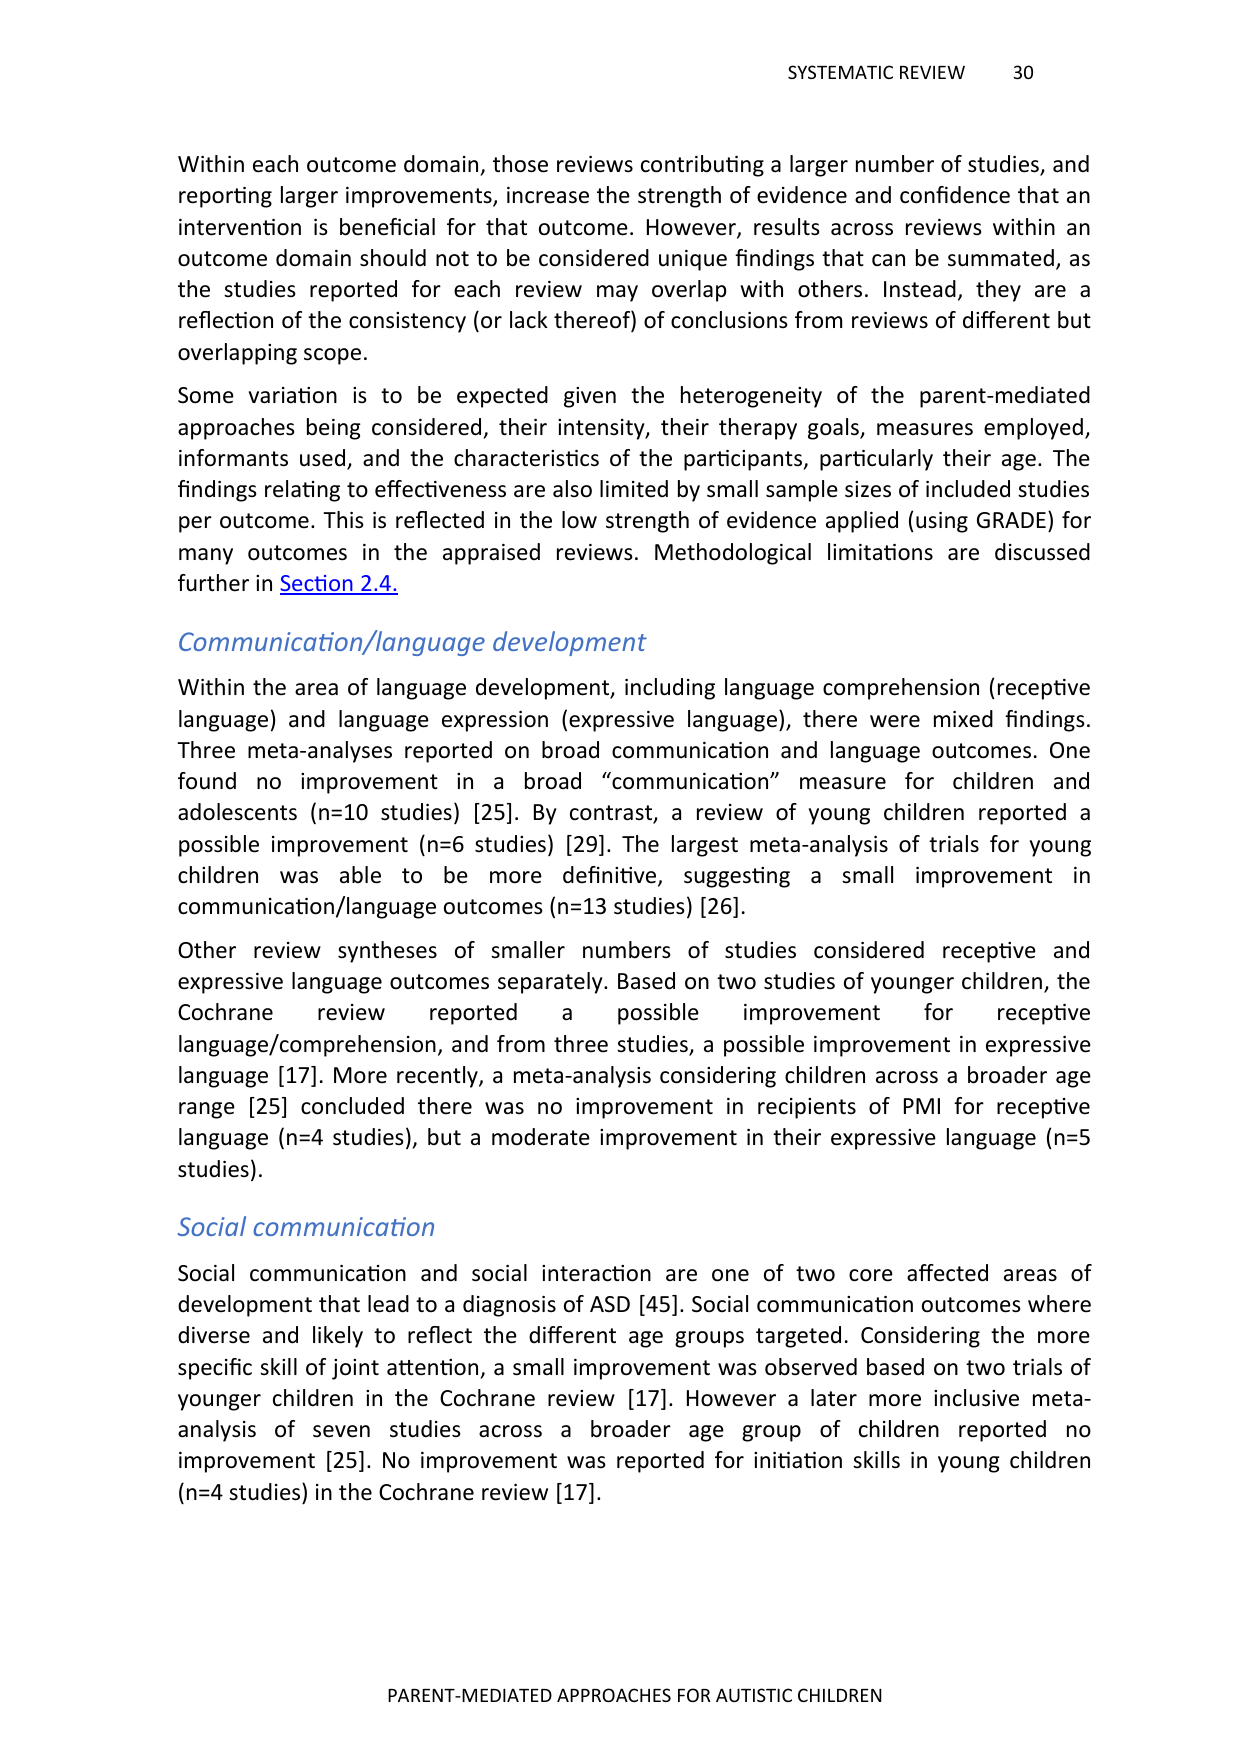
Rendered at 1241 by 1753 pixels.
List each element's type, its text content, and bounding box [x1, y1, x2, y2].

subtitle Social communication [177, 1208, 1092, 1244]
text Some variation is to be expected given the heterogeneity of the parent-mediated approaches being considered, their intensity, their therapy goals, measures employed, informants used, and the characteristics of the participants, particularly their age. The findings relating to effectiveness are also limited by small sample sizes of included studies per outcome. This is reflected in the low strength of evidence applied (using GRADE) for many outcomes in the appraised reviews. Methodological limitations are discussed further in Section 2.4. [177, 379, 1092, 598]
text Within the area of language development, including language comprehension (receptive language) and language expression (expressive language), there were mixed findings. Three meta-analyses reported on broad communication and language outcomes. One found no improvement in a broad “communication” measure for children and adolescents (n=10 studies) [25]. By contrast, a review of young children reported a possible improvement (n=6 studies) [29]. The largest meta-analysis of trials for young children was able to be more definitive, suggesting a small improvement in communication/language outcomes (n=13 studies) [26]. [177, 671, 1092, 921]
subtitle Communication/language development [177, 623, 1092, 658]
text Other review syntheses of smaller numbers of studies considered receptive and expressive language outcomes separately. Based on two studies of younger children, the Cochrane review reported a possible improvement for receptive language/comprehension, and from three studies, a possible improvement in expressive language [17]. More recently, a meta-analysis considering children across a broader age range [25] concluded there was no improvement in recipients of PMI for receptive language (n=4 studies), but a moderate improvement in their expressive language (n=5 studies). [177, 933, 1092, 1183]
text Social communication and social interaction are one of two core affected areas of development that lead to a diagnosis of ASD [45]. Social communication outcomes where diverse and likely to reflect the different age groups targeted. Considering the more specific skill of joint attention, a small improvement was observed based on two trials of younger children in the Cochrane review [17]. However a later more inclusive meta-analysis of seven studies across a broader age group of children reported no improvement [25]. No improvement was reported for initiation skills in young children (n=4 studies) in the Cochrane review [17]. [177, 1256, 1092, 1506]
text Within each outcome domain, those reviews contributing a larger number of studies, and reporting larger improvements, increase the strength of evidence and confidence that an intervention is beneficial for that outcome. However, results across reviews within an outcome domain should not to be considered unique findings that can be summated, as the studies reported for each review may overlap with others. Instead, they are a reflection of the consistency (or lack thereof) of conclusions from reviews of different but overlapping scope. [177, 148, 1092, 366]
